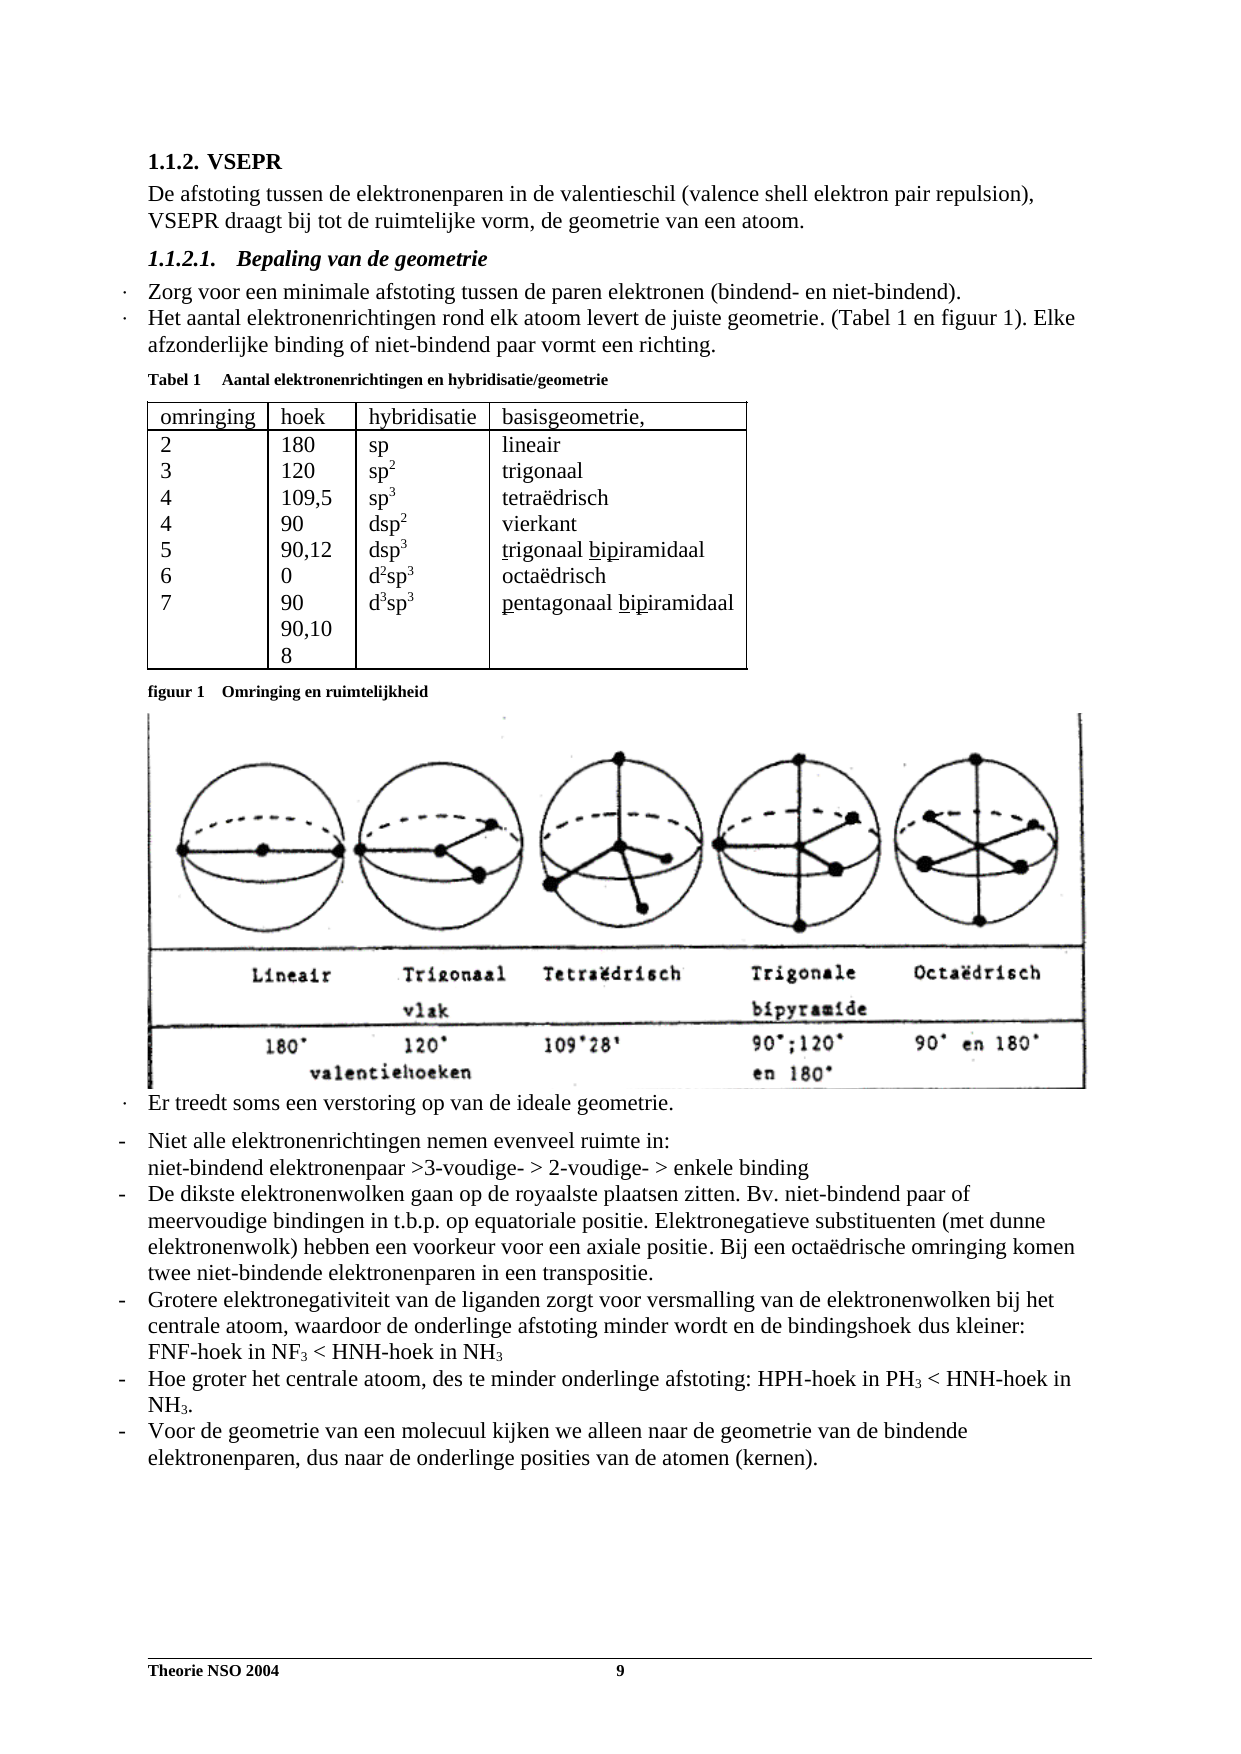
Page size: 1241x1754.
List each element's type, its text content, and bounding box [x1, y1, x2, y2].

text niet-bindend elektronenpaar >3-voudige- > 2-voudige- > enkele binding [148, 1154, 1092, 1180]
list Voor de geometrie van een molecuul kijken we alleen naar de geometrie van de bindende elektronenparen, dus naar de onderlinge posities van de atomen (kernen). [118, 1417, 1092, 1470]
list De dikste elektronenwolken gaan op de royaalste plaatsen zitten. Bv. niet-bindend paar of meervoudige bindingen in t.b.p. op equatoriale positie. Elektronegatieve substituenten (met dunne elektronenwolk) hebben een voorkeur voor een axiale positie. Bij een octaëdrische omringing komen twee niet-bindende elektronenparen in een transpositie. [118, 1180, 1092, 1286]
text De afstoting tussen de elektronenparen in de valentieschil (valence shell elektron pair repulsion), VSEPR draagt bij tot de ruimtelijke vorm, de geometrie van een atoom. [148, 180, 1092, 233]
list Grotere elektronegativiteit van de liganden zorgt voor versmalling van de elektronenwolken bij het centrale atoom, waardoor de onderlinge afstoting minder wordt en de bindingshoek dus kleiner: FNF-hoek in NF3 < HNH-hoek in NH3 [118, 1286, 1092, 1365]
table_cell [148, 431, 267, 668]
list Hoe groter het centrale atoom, des te minder onderlinge afstoting: HPH-hoek in PH3 < HNH-hoek in NH3. [118, 1365, 1092, 1417]
list Er treedt soms een verstoring op van de ideale geometrie. [118, 1089, 1092, 1115]
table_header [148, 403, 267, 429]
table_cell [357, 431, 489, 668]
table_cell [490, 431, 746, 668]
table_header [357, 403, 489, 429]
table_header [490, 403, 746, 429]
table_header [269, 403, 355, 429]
list Zorg voor een minimale afstoting tussen de paren elektronen (bindend- en niet-bindend). [118, 278, 1092, 304]
subtitle VSEPR [148, 148, 1092, 174]
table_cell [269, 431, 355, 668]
subtitle Bepaling van de geometrie [148, 246, 1092, 272]
list Niet alle elektronenrichtingen nemen evenveel ruimte in: [118, 1128, 1092, 1154]
